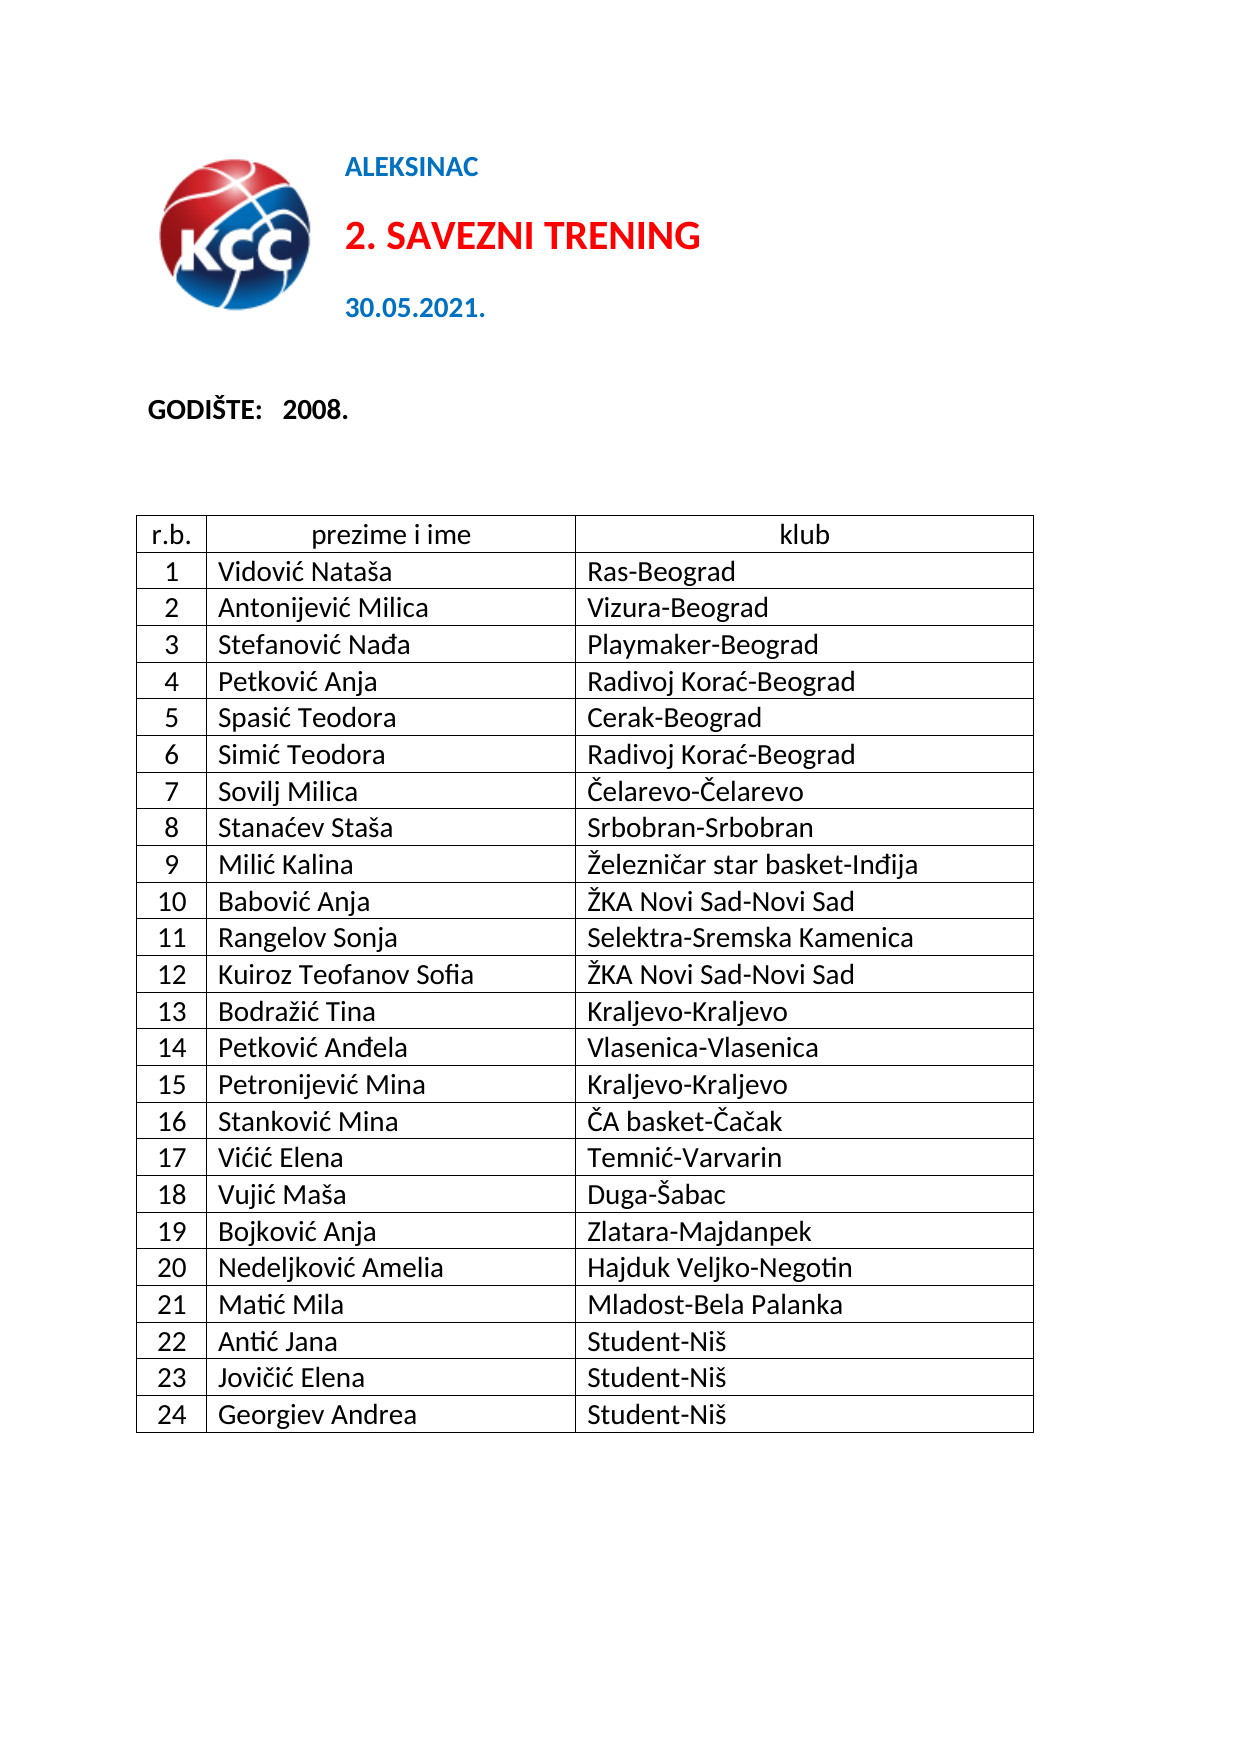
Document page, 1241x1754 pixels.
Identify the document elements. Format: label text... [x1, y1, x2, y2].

table_cell Cerak-Beograd [576, 699, 1033, 735]
table_cell Stefanović Nađa [207, 626, 575, 662]
table_cell ČA basket-Čačak [576, 1103, 1033, 1138]
table_cell 2 [137, 589, 206, 625]
table_cell Stanaćev Staša [207, 809, 575, 845]
table_cell Bodražić Tina [207, 993, 575, 1028]
table_cell Student-Niš [576, 1323, 1033, 1358]
table_header klub [576, 516, 1033, 552]
table_cell 14 [137, 1029, 206, 1065]
table_cell 15 [137, 1066, 206, 1102]
table_cell 21 [137, 1286, 206, 1322]
table_cell 20 [137, 1249, 206, 1285]
table_header r.b. [137, 516, 206, 552]
table_cell Petković Anja [207, 663, 575, 698]
table_cell 9 [137, 846, 206, 882]
text ALEKSINAC [326, 148, 1093, 183]
text 2. SAVEZNI TRENING [326, 209, 1093, 260]
table_cell Kraljevo-Kraljevo [576, 1066, 1033, 1102]
table_cell Radivoj Korać-Beograd [576, 736, 1033, 772]
table_cell Milić Kalina [207, 846, 575, 882]
table_cell 6 [137, 736, 206, 772]
table_cell Selektra-Sremska Kamenica [576, 919, 1033, 955]
table_cell Duga-Šabac [576, 1176, 1033, 1212]
table_cell Babović Anja [207, 883, 575, 918]
table_cell Rangelov Sonja [207, 919, 575, 955]
table_cell Nedeljković Amelia [207, 1249, 575, 1285]
table_cell 10 [137, 883, 206, 918]
table_cell 7 [137, 773, 206, 808]
table_cell 22 [137, 1323, 206, 1358]
table_header prezime i ime [207, 516, 575, 552]
text 30.05.2021. [148, 289, 1093, 324]
table_cell Vujić Maša [207, 1176, 575, 1212]
table_cell Student-Niš [576, 1359, 1033, 1395]
table_cell Petković Anđela [207, 1029, 575, 1065]
table_cell 1 [137, 553, 206, 588]
table_cell Jovičić Elena [207, 1359, 575, 1395]
table_cell Bojković Anja [207, 1213, 575, 1248]
table_cell Temnić-Varvarin [576, 1139, 1033, 1175]
table_cell Simić Teodora [207, 736, 575, 772]
table_cell Georgiev Andrea [207, 1396, 575, 1432]
table_cell Kraljevo-Kraljevo [576, 993, 1033, 1028]
table_cell Petronijević Mina [207, 1066, 575, 1102]
table_cell 18 [137, 1176, 206, 1212]
table_cell 16 [137, 1103, 206, 1138]
table_cell Spasić Teodora [207, 699, 575, 735]
table_cell 4 [137, 663, 206, 698]
table_cell 5 [137, 699, 206, 735]
table_cell 23 [137, 1359, 206, 1395]
table_cell Playmaker-Beograd [576, 626, 1033, 662]
table_cell Vizura-Beograd [576, 589, 1033, 625]
table_cell Antić Jana [207, 1323, 575, 1358]
table_cell Kuiroz Teofanov Sofia [207, 956, 575, 992]
table_cell 13 [137, 993, 206, 1028]
table_cell 19 [137, 1213, 206, 1248]
table_cell Mladost-Bela Palanka [576, 1286, 1033, 1322]
table_cell 3 [137, 626, 206, 662]
table_cell Stanković Mina [207, 1103, 575, 1138]
table_cell Hajduk Veljko-Negotin [576, 1249, 1033, 1285]
table_cell Vićić Elena [207, 1139, 575, 1175]
table_cell Zlatara-Majdanpek [576, 1213, 1033, 1248]
table_cell Sovilj Milica [207, 773, 575, 808]
table_cell Antonijević Milica [207, 589, 575, 625]
table_cell Čelarevo-Čelarevo [576, 773, 1033, 808]
table_cell 12 [137, 956, 206, 992]
text GODIŠTE: 2008. [148, 350, 1093, 427]
table_cell Vlasenica-Vlasenica [576, 1029, 1033, 1065]
picture [147, 147, 326, 320]
table_cell 17 [137, 1139, 206, 1175]
table_cell 24 [137, 1396, 206, 1432]
table_cell 11 [137, 919, 206, 955]
table_cell Student-Niš [576, 1396, 1033, 1432]
table_cell Vidović Nataša [207, 553, 575, 588]
table_cell Matić Mila [207, 1286, 575, 1322]
table_cell Železničar star basket-Inđija [576, 846, 1033, 882]
table_cell ŽKA Novi Sad-Novi Sad [576, 956, 1033, 992]
table_cell Radivoj Korać-Beograd [576, 663, 1033, 698]
table_cell ŽKA Novi Sad-Novi Sad [576, 883, 1033, 918]
table_cell Ras-Beograd [576, 553, 1033, 588]
table_cell Srbobran-Srbobran [576, 809, 1033, 845]
table_cell 8 [137, 809, 206, 845]
